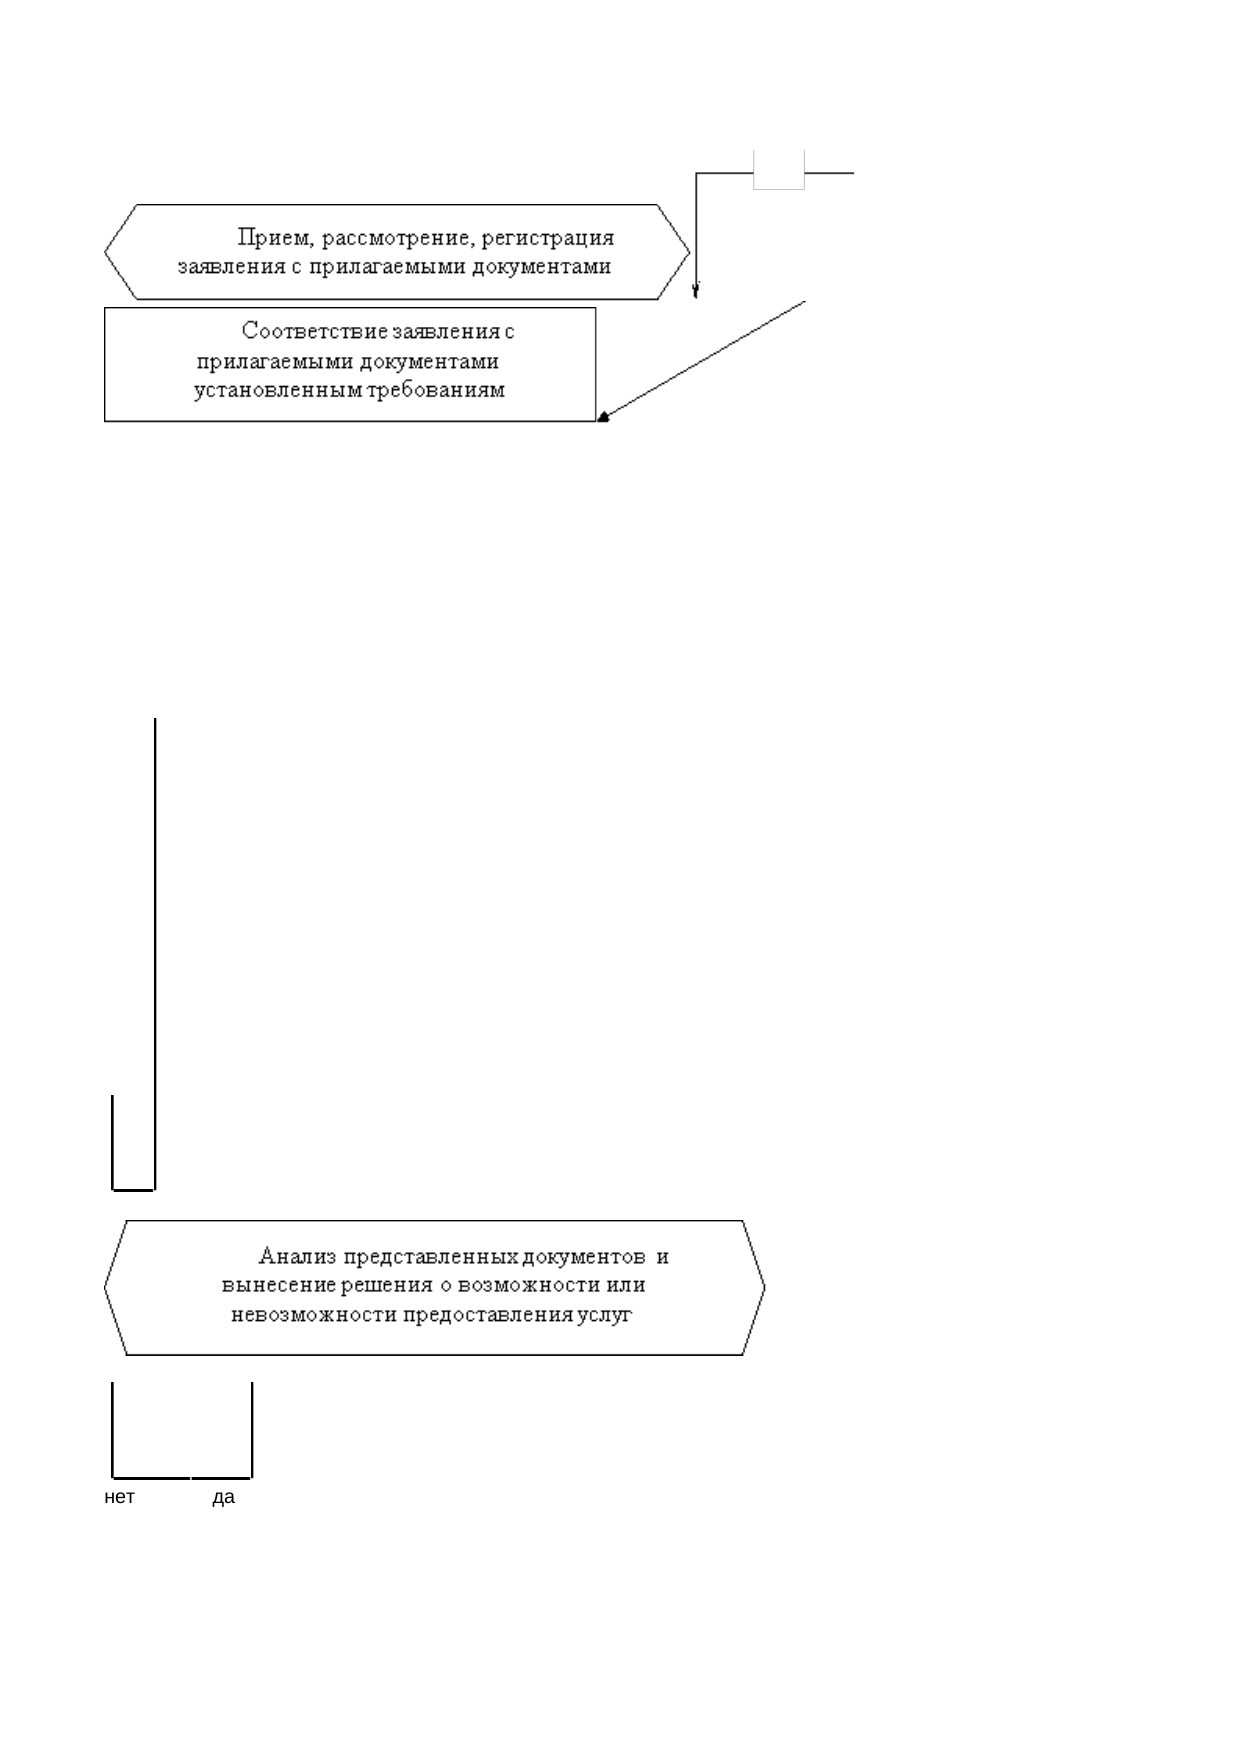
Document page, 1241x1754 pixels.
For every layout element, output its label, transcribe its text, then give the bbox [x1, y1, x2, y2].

picture [111, 718, 157, 1192]
picture [104, 150, 855, 424]
text нет да [104, 1485, 1146, 1508]
picture [111, 1382, 254, 1480]
picture [104, 1220, 767, 1356]
